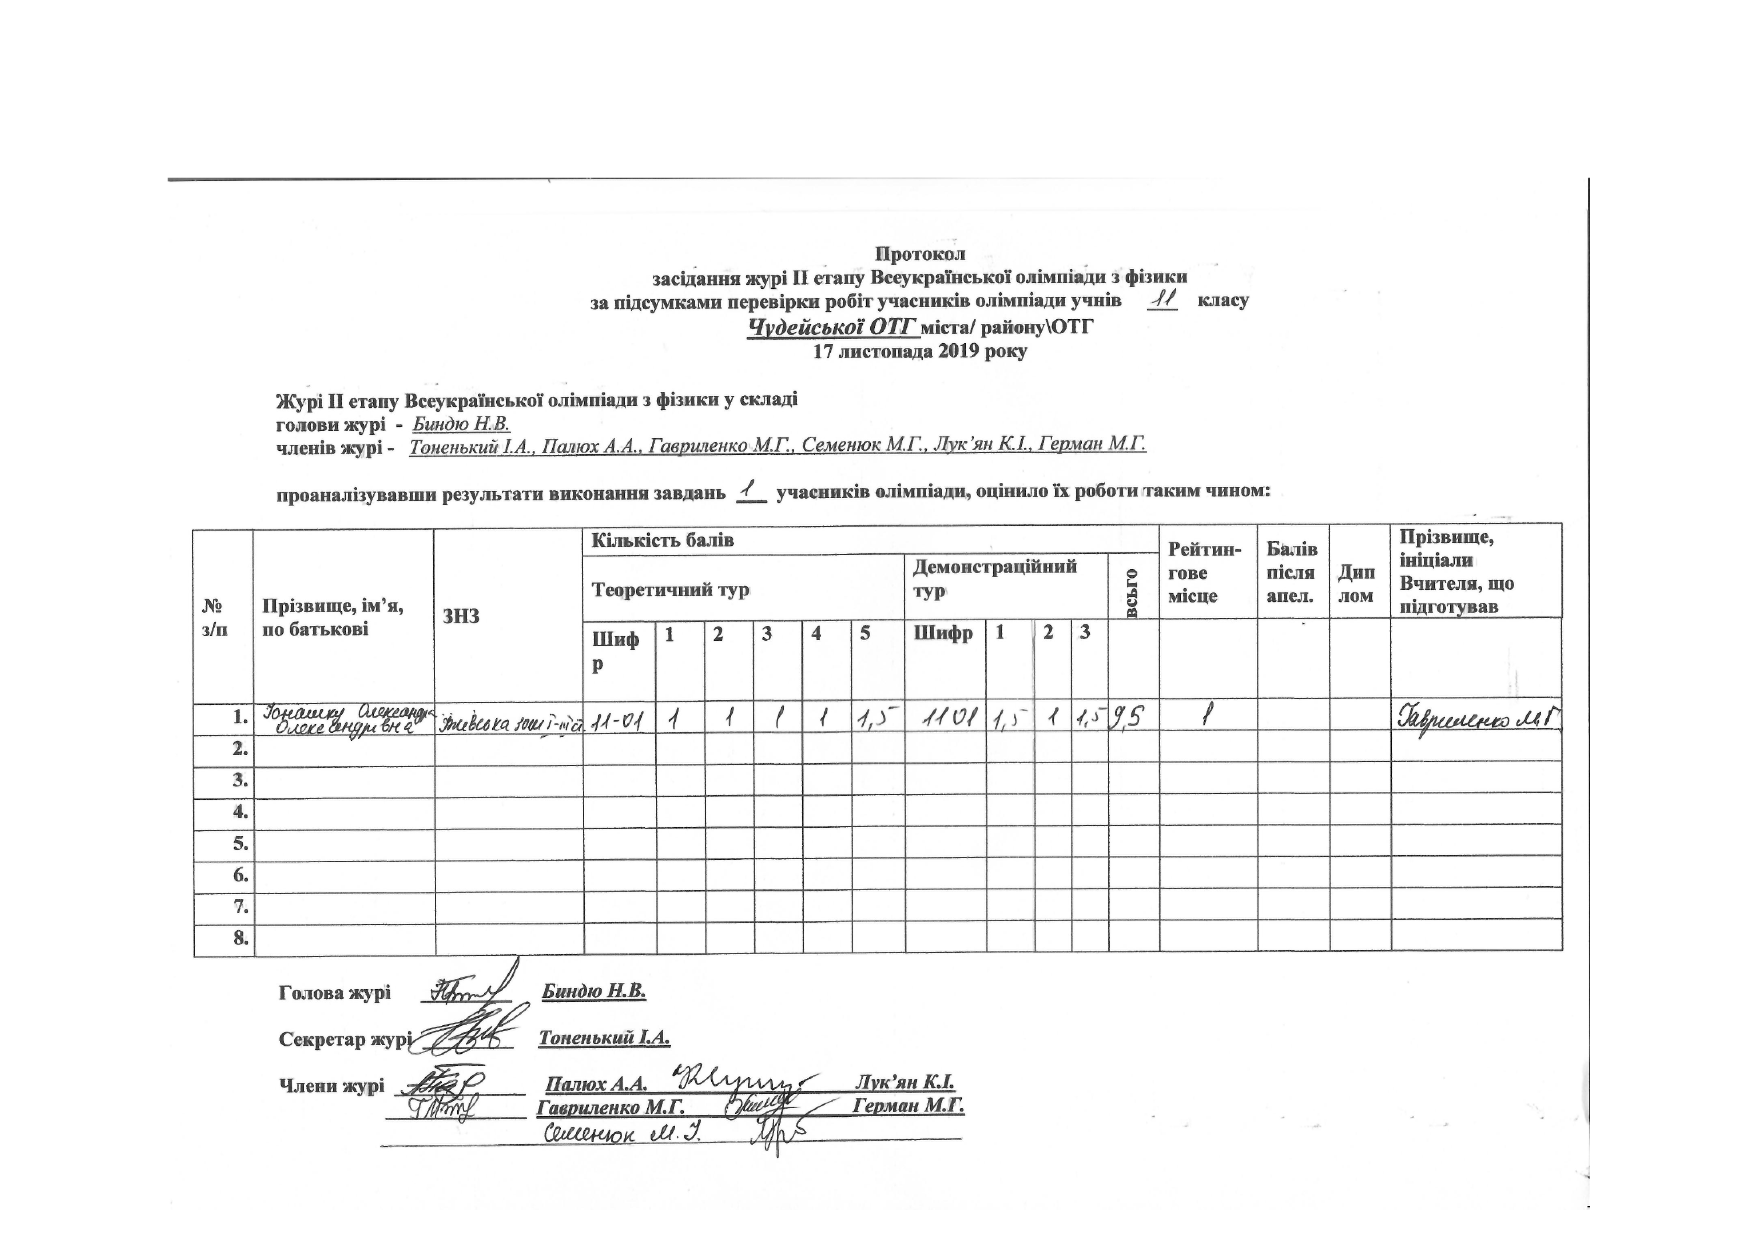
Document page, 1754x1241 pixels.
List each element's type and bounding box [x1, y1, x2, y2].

picture [169, 179, 1588, 1210]
